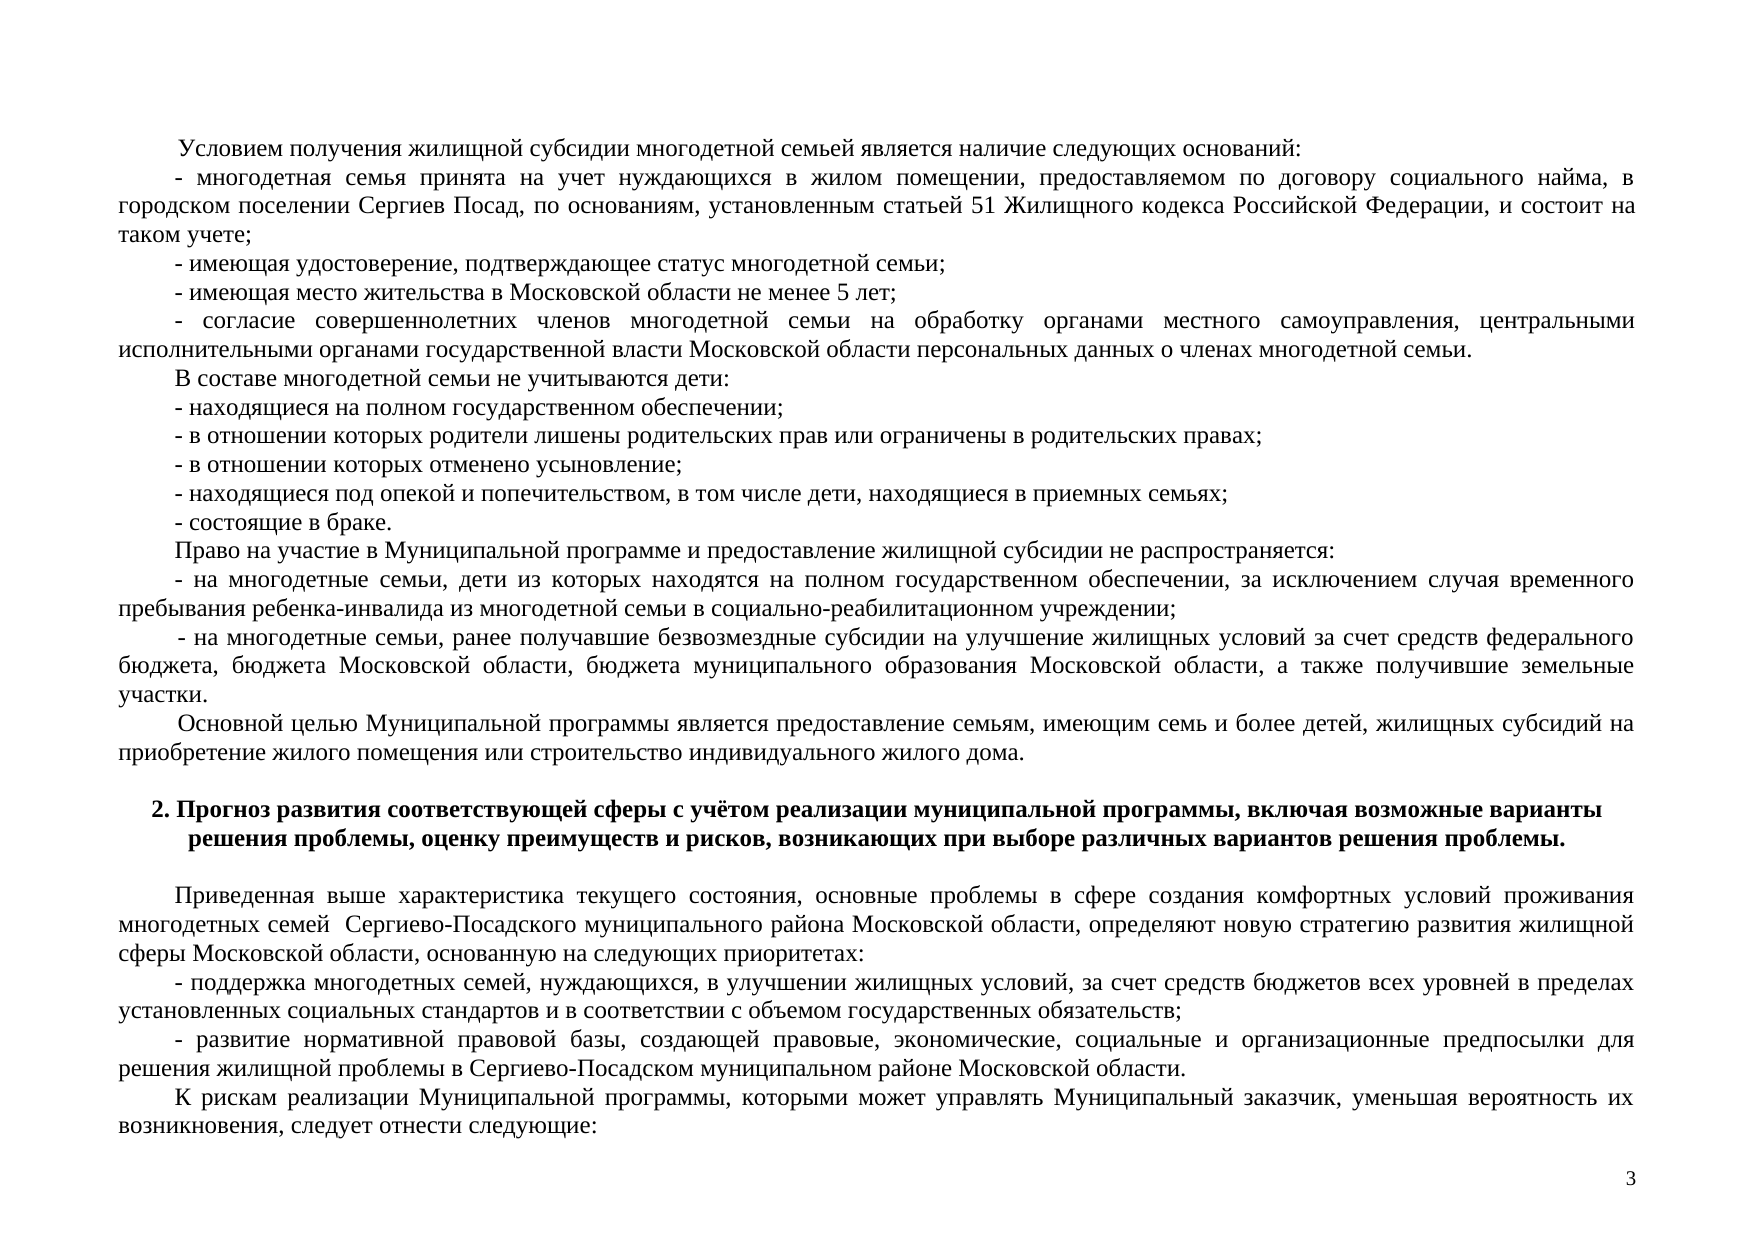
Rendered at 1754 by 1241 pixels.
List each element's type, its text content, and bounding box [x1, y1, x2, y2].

text Право на участие в Муниципальной программе и предоставление жилищной субсидии не распространяется: [118, 535, 1636, 564]
text - находящиеся под опекой и попечительством, в том числе дети, находящиеся в приемных семьях; [118, 478, 1636, 507]
text - на многодетные семьи, дети из которых находятся на полном государственном обеспечении, за исключением случая временного пребывания ребенка-инвалида из многодетной семьи в социально-реабилитационном учреждении; [118, 564, 1636, 622]
text 2. Прогноз развития соответствующей сферы с учётом реализации муниципальной программы, включая возможные варианты решения проблемы, оценку преимуществ и рисков, возникающих при выборе различных вариантов решения проблемы. [118, 794, 1636, 852]
text К рискам реализации Муниципальной программы, которыми может управлять Муниципальный заказчик, уменьшая вероятность их возникновения, следует отнести следующие: [118, 1082, 1636, 1139]
text Приведенная выше характеристика текущего состояния, основные проблемы в сфере создания комфортных условий проживания многодетных семей Сергиево-Посадского муниципального района Московской области, определяют новую стратегию развития жилищной сферы Московской области, основанную на следующих приоритетах: [118, 880, 1636, 967]
text Условием получения жилищной субсидии многодетной семьей является наличие следующих оснований: [118, 133, 1636, 162]
text - поддержка многодетных семей, нуждающихся, в улучшении жилищных условий, за счет средств бюджетов всех уровней в пределах установленных социальных стандартов и в соответствии с объемом государственных обязательств; [118, 967, 1636, 1024]
text - согласие совершеннолетних членов многодетной семьи на обработку органами местного самоуправления, центральными исполнительными органами государственной власти Московской области персональных данных о членах многодетной семьи. [118, 305, 1636, 363]
text Основной целью Муниципальной программы является предоставление семьям, имеющим семь и более детей, жилищных субсидий на приобретение жилого помещения или строительство индивидуального жилого дома. [118, 708, 1636, 765]
text В составе многодетной семьи не учитываются дети: [118, 363, 1636, 392]
text - состоящие в браке. [118, 507, 1636, 535]
text - в отношении которых родители лишены родительских прав или ограничены в родительских правах; [118, 420, 1636, 449]
text - в отношении которых отменено усыновление; [118, 449, 1636, 478]
text - имеющая место жительства в Московской области не менее 5 лет; [118, 277, 1636, 305]
text - многодетная семья принята на учет нуждающихся в жилом помещении, предоставляемом по договору социального найма, в городском поселении Сергиев Посад, по основаниям, установленным статьей 51 Жилищного кодекса Российской Федерации, и состоит на таком учете; [118, 162, 1636, 248]
text - на многодетные семьи, ранее получавшие безвозмездные субсидии на улучшение жилищных условий за счет средств федерального бюджета, бюджета Московской области, бюджета муниципального образования Московской области, а также получившие земельные участки. [118, 622, 1636, 708]
text - развитие нормативной правовой базы, создающей правовые, экономические, социальные и организационные предпосылки для решения жилищной проблемы в Сергиево-Посадском муниципальном районе Московской области. [118, 1024, 1636, 1082]
text - имеющая удостоверение, подтверждающее статус многодетной семьи; [118, 248, 1636, 277]
text - находящиеся на полном государственном обеспечении; [118, 392, 1636, 420]
